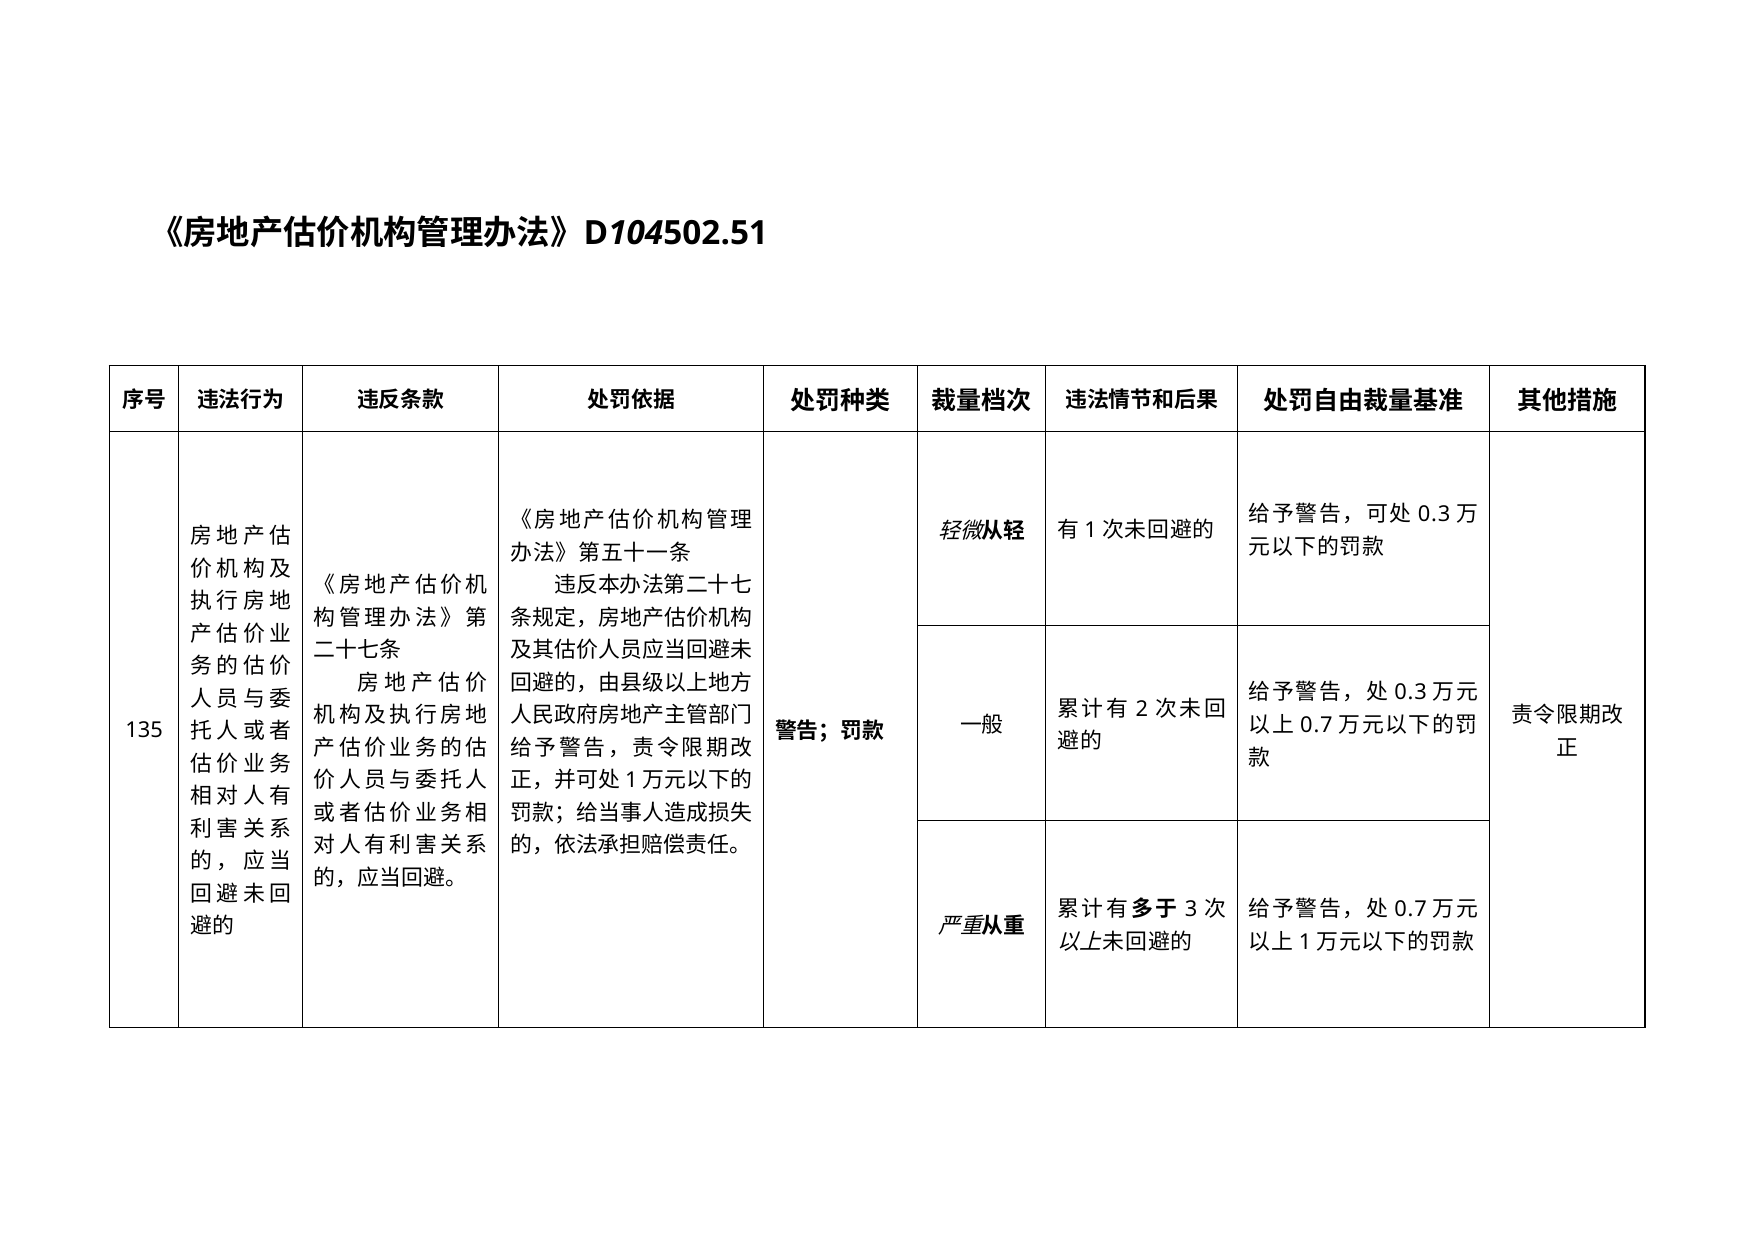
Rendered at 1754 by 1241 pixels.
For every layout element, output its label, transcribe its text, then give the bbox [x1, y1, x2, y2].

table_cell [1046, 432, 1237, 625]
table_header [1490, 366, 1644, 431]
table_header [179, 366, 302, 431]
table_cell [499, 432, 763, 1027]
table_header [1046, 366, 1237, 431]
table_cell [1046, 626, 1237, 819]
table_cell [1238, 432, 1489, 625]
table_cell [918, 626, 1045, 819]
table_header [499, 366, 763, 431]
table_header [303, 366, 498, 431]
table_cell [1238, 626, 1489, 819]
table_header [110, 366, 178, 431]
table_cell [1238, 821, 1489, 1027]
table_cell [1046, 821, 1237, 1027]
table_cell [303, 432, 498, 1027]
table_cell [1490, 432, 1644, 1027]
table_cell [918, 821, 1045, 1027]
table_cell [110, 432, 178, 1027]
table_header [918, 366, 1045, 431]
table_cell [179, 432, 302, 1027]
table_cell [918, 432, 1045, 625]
subtitle 《房地产估价机构管理办法》D104502.51 [150, 198, 1604, 263]
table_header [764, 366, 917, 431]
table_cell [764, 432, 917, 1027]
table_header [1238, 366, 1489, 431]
